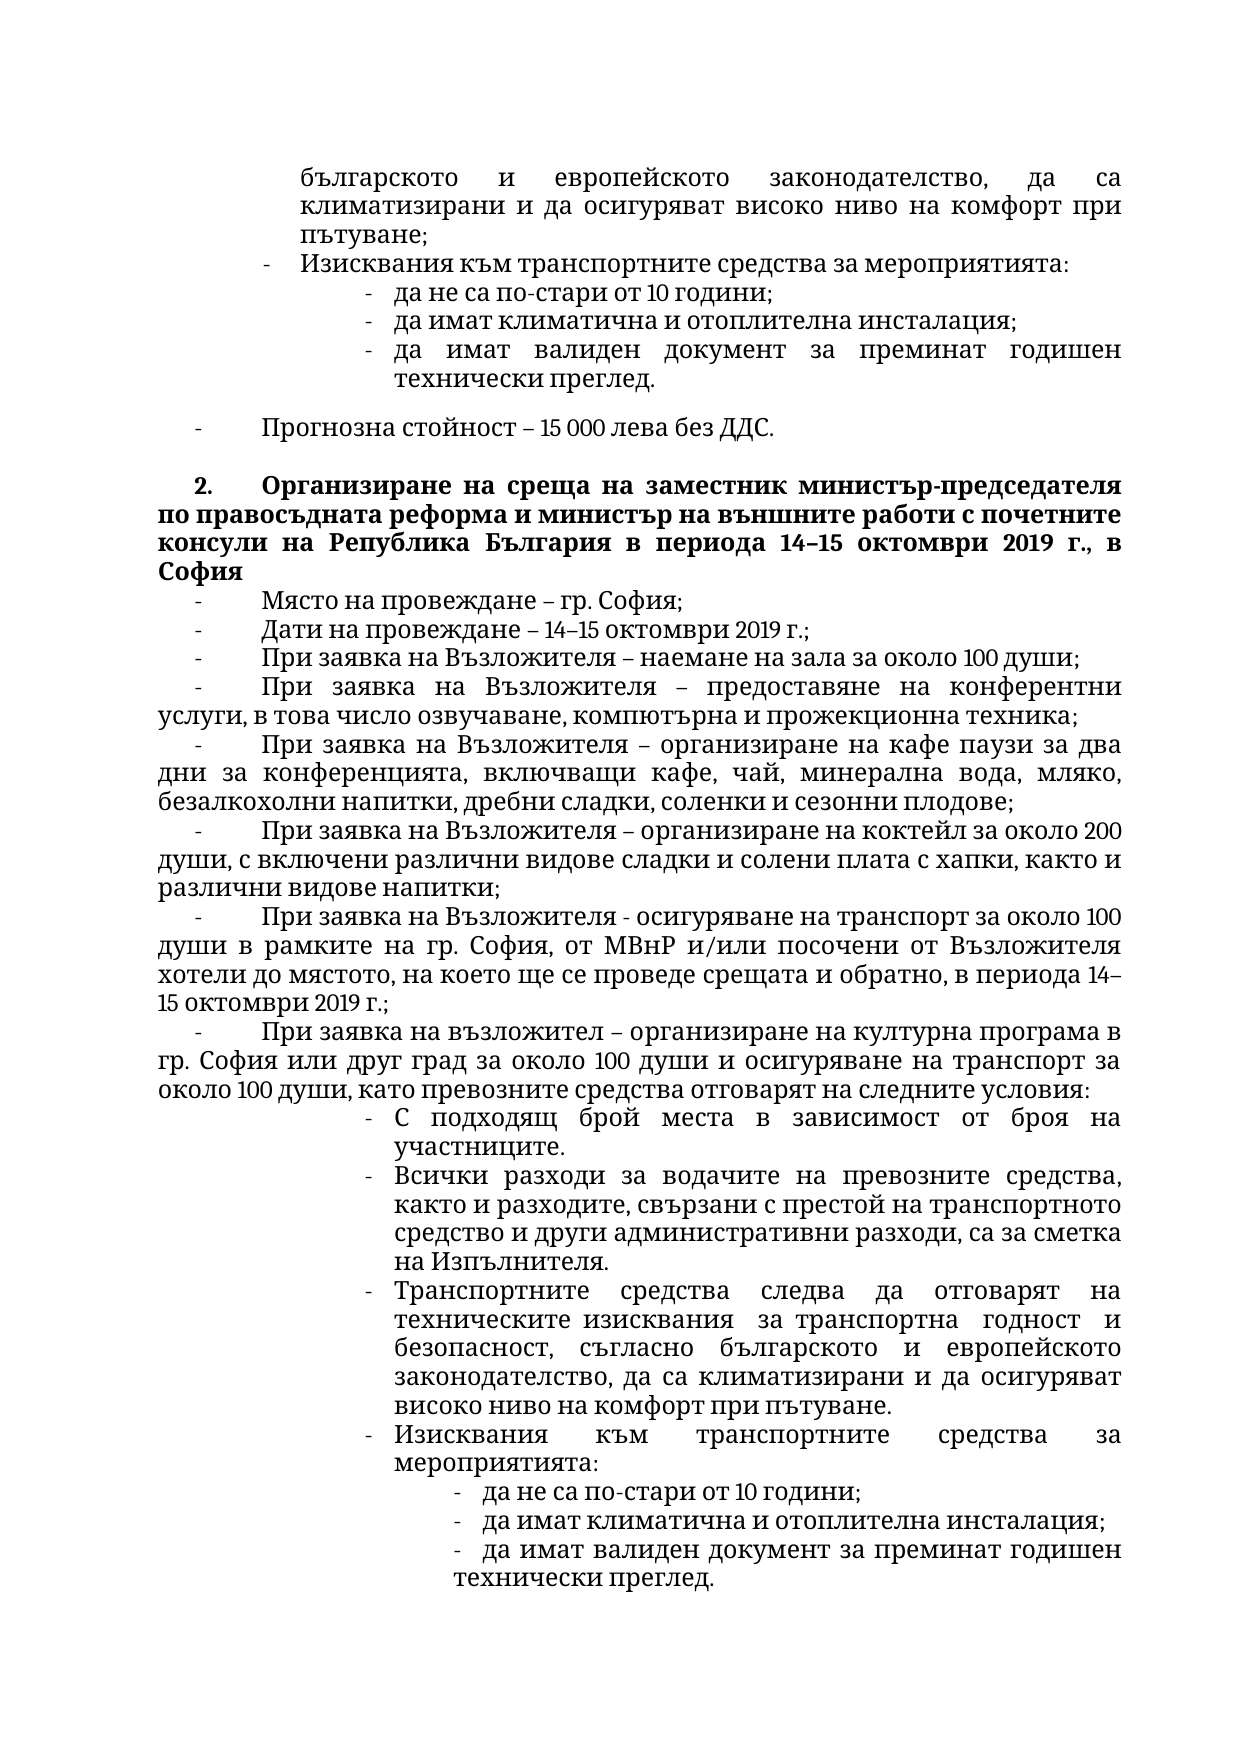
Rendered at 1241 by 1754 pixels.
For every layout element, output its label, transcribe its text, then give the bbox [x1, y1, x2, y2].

list да имат климатична и отоплителна инсталация; [453, 1507, 1122, 1536]
list При заявка на Възложителя – организиране на кафе паузи за два дни за конференцията, включващи кафе, чай, минерална вода, мляко, безалкохолни напитки, дребни сладки, соленки и сезонни плодове; [158, 731, 1122, 817]
list Всички разходи за водачите на превозните средства, както и разходите, свързани с престой на транспортното средство и други административни разходи, са за сметка на Изпълнителя. [364, 1162, 1122, 1277]
list Транспортните средства следва да отговарят на техническите изисквания за транспортна годност и безопасност, съгласно българското и европейското законодателство, да са климатизирани и да осигуряват високо ниво на комфорт при пътуване. [364, 1277, 1122, 1421]
list да имат климатична и отоплителна инсталация; [364, 307, 1122, 336]
list Изисквания към транспортните средства за мероприятията: [262, 250, 1122, 278]
list При заявка на възложител – организиране на културна програма в гр. София или друг град за около 100 души и осигуряване на транспорт за около 100 души, като превозните средства отговарят на следните условия: [158, 1018, 1122, 1104]
list Място на провеждане – гр. София; [158, 587, 1122, 616]
list Изисквания към транспортните средства за мероприятията: [364, 1421, 1122, 1478]
list При заявка на Възложителя – предоставяне на конферентни услуги, в това число озвучаване, компютърна и прожекционна техника; [158, 673, 1122, 731]
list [262, 163, 1122, 250]
list да не са по-стари от 10 години; [453, 1478, 1122, 1507]
list да имат валиден документ за преминат годишен технически преглед. [364, 336, 1122, 393]
list При заявка на Възложителя - осигуряване на транспорт за около 100 души в рамките на гр. София, от МВнР и/или посочени от Възложителя хотели до мястото, на което ще се проведе срещата и обратно, в периода 14–15 октомври 2019 г.; [158, 903, 1122, 1018]
list С подходящ брой места в зависимост от броя на участниците. [364, 1104, 1122, 1162]
list Дати на провеждане – 14–15 октомври 2019 г.; [158, 616, 1122, 644]
list При заявка на Възложителя – наемане на зала за около 100 души; [158, 644, 1122, 673]
list Организиране на среща на заместник министър-председателя по правосъдната реформа и министър на външните работи с почетните консули на Република България в периода 14–15 октомври 2019 г., в София [158, 472, 1122, 587]
list Прогнозна стойност – 15 000 лева без ДДС. [158, 414, 1122, 443]
list При заявка на Възложителя – организиране на коктейл за около 200 души, с включени различни видове сладки и солени плата с хапки, както и различни видове напитки; [158, 817, 1122, 903]
list да не са по-стари от 10 години; [364, 278, 1122, 307]
list да имат валиден документ за преминат годишен технически преглед. [453, 1536, 1122, 1593]
